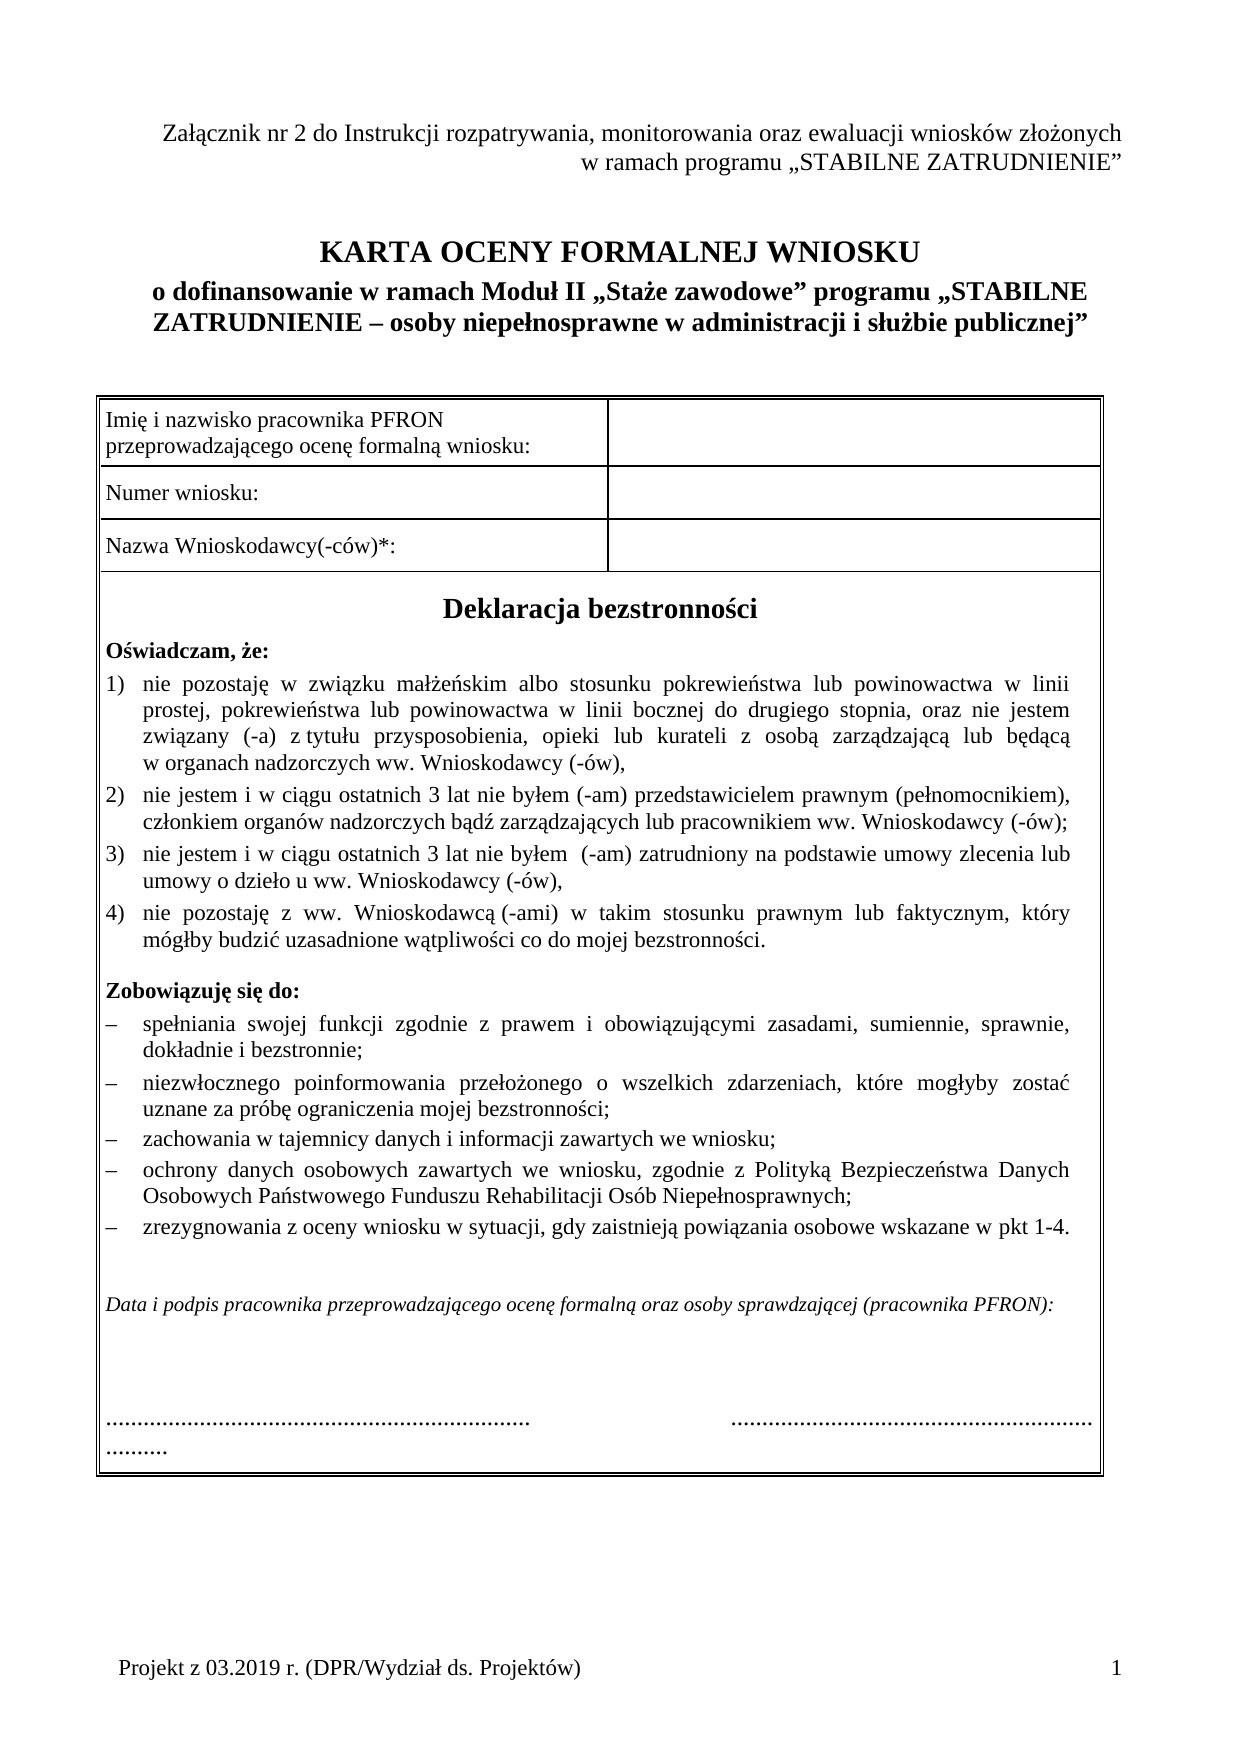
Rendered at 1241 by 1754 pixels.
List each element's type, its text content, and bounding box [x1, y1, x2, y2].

table_cell Deklaracja bezstronności Oświadczam, że: nie pozostaję w związku małżeńskim albo stosunku pokrewieństwa lub powinowactwa w linii prostej, pokrewieństwa lub powinowactwa w linii bocznej do drugiego stopnia, oraz nie jestem związany (-a) z tytułu przysposobienia, opieki lub kurateli z osobą zarządzającą lub będącą w organach nadzorczych ww. Wnioskodawcy (-ów), nie jestem i w ciągu ostatnich 3 lat nie byłem (-am) przedstawicielem prawnym (pełnomocnikiem), członkiem organów nadzorczych bądź zarządzających lub pracownikiem ww. Wnioskodawcy (-ów); nie jestem i w ciągu ostatnich 3 lat nie byłem (-am) zatrudniony na podstawie umowy zlecenia lub umowy o dzieło u ww. Wnioskodawcy (-ów), nie pozostaję z ww. Wnioskodawcą (-ami) w takim stosunku prawnym lub faktycznym, który mógłby budzić uzasadnione wątpliwości co do mojej bezstronności. Zobowiązuję się do: spełniania swojej funkcji zgodnie z prawem i obowiązującymi zasadami, sumiennie, sprawnie, dokładnie i bezstronnie; niezwłocznego poinformowania przełożonego o wszelkich zdarzeniach, które mogłyby zostać uznane za próbę ograniczenia mojej bezstronności; zachowania w tajemnicy danych i informacji zawartych we wniosku; ochrony danych osobowych zawartych we wniosku, zgodnie z Polityką Bezpieczeństwa Danych Osobowych Państwowego Funduszu Rehabilitacji Osób Niepełnosprawnych; zrezygnowania z oceny wniosku w sytuacji, gdy zaistnieją powiązania osobowe wskazane w pkt 1-4. Data i podpis pracownika przeprowadzającego ocenę formalną oraz osoby sprawdzającej (pracownika PFRON): .................................................................... .................................................................... [100, 572, 1100, 1472]
table_cell Numer wniosku: [100, 466, 607, 518]
table_cell [609, 467, 1100, 518]
table_header Imię i nazwisko pracownika PFRON przeprowadzającego ocenę formalną wniosku: [100, 400, 607, 465]
table_header [609, 400, 1100, 465]
text o dofinansowanie w ramach Moduł II „Staże zawodowe” programu „STABILNE ZATRUDNIENIE – osoby niepełnosprawne w administracji i służbie publicznej” [118, 275, 1122, 338]
text Załącznik nr 2 do Instrukcji rozpatrywania, monitorowania oraz ewaluacji wniosków złożonych w ramach programu „STABILNE ZATRUDNIENIE” [118, 118, 1122, 176]
table_cell Nazwa Wnioskodawcy(-ców)*: [100, 519, 607, 571]
table_cell [609, 520, 1100, 571]
text KARTA OCENY FORMALNEJ WNIOSKU [118, 233, 1122, 269]
